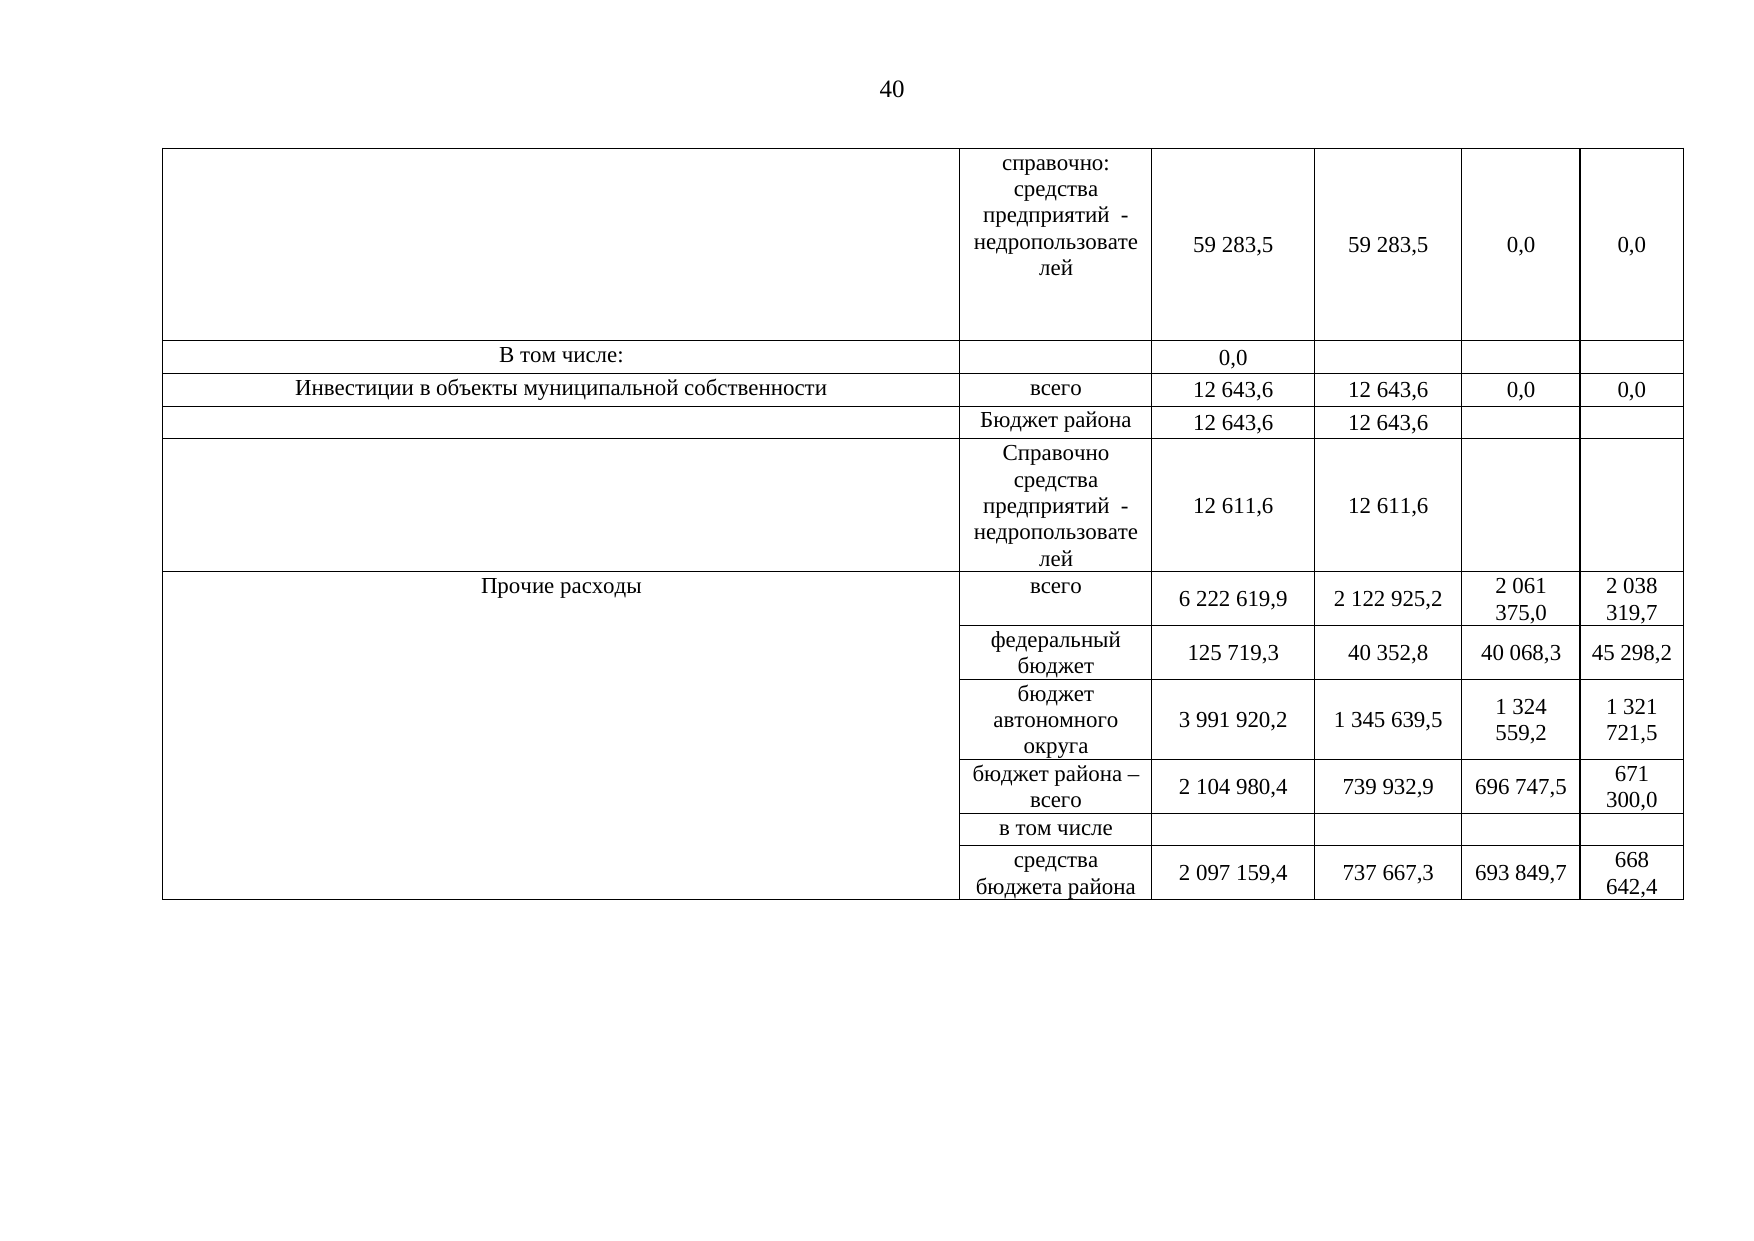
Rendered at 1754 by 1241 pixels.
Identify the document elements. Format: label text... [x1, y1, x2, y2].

table_cell средства бюджета района [960, 846, 1151, 899]
table_cell бюджет автономного округа [960, 680, 1151, 759]
table_cell 0,0 [1581, 374, 1683, 406]
table_cell [1315, 814, 1461, 845]
table_cell 12 643,6 [1152, 374, 1314, 406]
table_cell Инвестиции в объекты муниципальной собственности [163, 374, 959, 406]
table_cell всего [960, 572, 1151, 625]
table_cell 40 352,8 [1315, 626, 1461, 679]
table_cell 40 068,3 [1462, 626, 1579, 679]
table_cell 12 643,6 [1315, 374, 1461, 406]
table_cell 2 104 980,4 [1152, 760, 1314, 812]
table_cell 125 719,3 [1152, 626, 1314, 679]
table_cell [1462, 439, 1579, 571]
table_cell 693 849,7 [1462, 846, 1579, 899]
table_cell Бюджет района [960, 407, 1151, 438]
table_cell 737 667,3 [1315, 846, 1461, 899]
table_cell [960, 341, 1151, 373]
table_cell [1462, 341, 1579, 373]
table_cell 0,0 [1581, 149, 1683, 340]
table_cell [163, 439, 959, 571]
table_cell [1581, 814, 1683, 845]
table_cell 12 643,6 [1315, 407, 1461, 438]
table_cell справочно: средства предприятий - недропользователей [960, 149, 1151, 340]
table_cell 2 061 375,0 [1462, 572, 1579, 625]
table_cell всего [960, 374, 1151, 406]
table_cell 0,0 [1462, 149, 1579, 340]
table_cell [1462, 407, 1579, 438]
table_cell [1462, 814, 1579, 845]
table_cell 6 222 619,9 [1152, 572, 1314, 625]
table_cell 1 345 639,5 [1315, 680, 1461, 759]
table_cell В том числе: [163, 341, 959, 373]
table_cell [163, 407, 959, 438]
table_cell [1581, 407, 1683, 438]
table_cell Прочие расходы [163, 572, 959, 899]
table_cell 12 611,6 [1315, 439, 1461, 571]
table_cell 1 321 721,5 [1581, 680, 1683, 759]
table_cell [1581, 439, 1683, 571]
table_cell 2 038 319,7 [1581, 572, 1683, 625]
table_cell 59 283,5 [1315, 149, 1461, 340]
table_cell [1581, 341, 1683, 373]
table_cell 59 283,5 [1152, 149, 1314, 340]
table_cell 12 643,6 [1152, 407, 1314, 438]
table_cell 1 324 559,2 [1462, 680, 1579, 759]
table_cell 12 611,6 [1152, 439, 1314, 571]
table_cell [1152, 814, 1314, 845]
table_cell [163, 149, 959, 340]
table_cell [1315, 341, 1461, 373]
table_cell 45 298,2 [1581, 626, 1683, 679]
table_cell 2 122 925,2 [1315, 572, 1461, 625]
table_cell в том числе [960, 814, 1151, 845]
table_cell бюджет района –всего [960, 760, 1151, 812]
table_cell 668 642,4 [1581, 846, 1683, 899]
table_cell 3 991 920,2 [1152, 680, 1314, 759]
table_cell 739 932,9 [1315, 760, 1461, 812]
table_cell 671 300,0 [1581, 760, 1683, 812]
table_cell федеральный бюджет [960, 626, 1151, 679]
table_cell 0,0 [1152, 341, 1314, 373]
table_cell Справочно средства предприятий - недропользователей [960, 439, 1151, 571]
table_cell 696 747,5 [1462, 760, 1579, 812]
table_cell 0,0 [1462, 374, 1579, 406]
table_cell 2 097 159,4 [1152, 846, 1314, 899]
